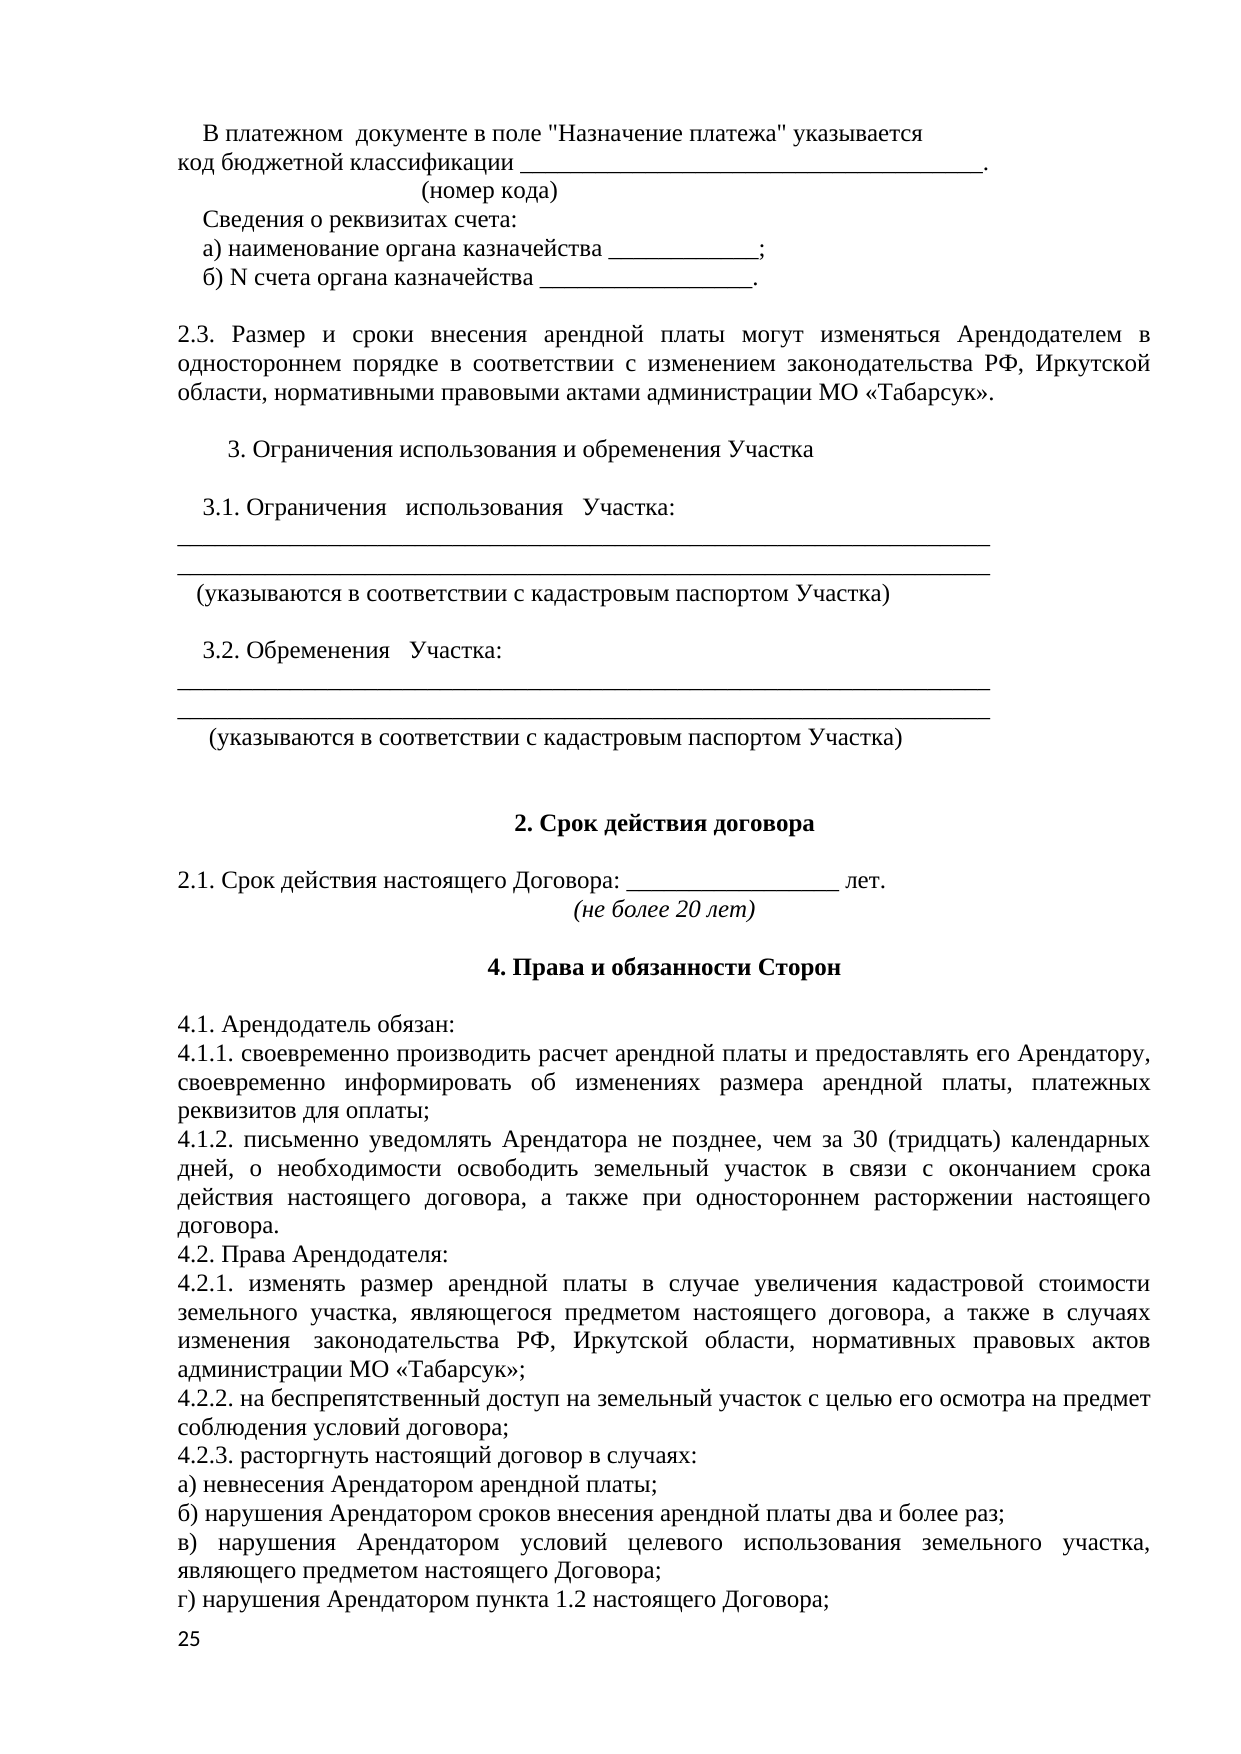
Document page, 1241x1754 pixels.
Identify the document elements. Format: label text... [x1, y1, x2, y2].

text _________________________________________________________________ [177, 549, 1152, 578]
text 2. Срок действия договора [177, 808, 1152, 837]
text а) наименование органа казначейства ____________; [177, 233, 1152, 262]
text Сведения о реквизитах счета: [177, 204, 1152, 233]
text (указываются в соответствии с кадастровым паспортом Участка) [177, 722, 1152, 751]
text _________________________________________________________________ [177, 693, 1152, 722]
text 3.1. Ограничения использования Участка: [177, 492, 1152, 521]
text (номер кода) [177, 176, 1152, 204]
text 4.1.2. письменно уведомлять Арендатора не позднее, чем за 30 (тридцать) календарных дней, о необходимости освободить земельный участок в связи с окончанием срока действия настоящего договора, а также при одностороннем расторжении настоящего договора. [177, 1124, 1152, 1239]
text б) N счета органа казначейства _________________. [177, 262, 1152, 291]
text 4. Права и обязанности Сторон [177, 952, 1152, 981]
text 4.1.1. своевременно производить расчет арендной платы и предоставлять его Арендатору, своевременно информировать об изменениях размера арендной платы, платежных реквизитов для оплаты; [177, 1038, 1152, 1124]
text 4.2.3. расторгнуть настоящий договор в случаях: [177, 1441, 1152, 1469]
text 4.2. Права Арендодателя: [177, 1239, 1152, 1268]
text _________________________________________________________________ [177, 521, 1152, 549]
text б) нарушения Арендатором сроков внесения арендной платы два и более раз; [177, 1498, 1152, 1527]
text В платежном документе в поле "Назначение платежа" указывается [177, 118, 1152, 147]
text (не более 20 лет) [177, 894, 1152, 923]
text в) нарушения Арендатором условий целевого использования земельного участка, являющего предметом настоящего Договора; [177, 1527, 1152, 1584]
text 4.1. Арендодатель обязан: [177, 1009, 1152, 1038]
text 2.3. Размер и сроки внесения арендной платы могут изменяться Арендодателем в одностороннем порядке в соответствии с изменением законодательства РФ, Иркутской области, нормативными правовыми актами администрации МО «Табарсук». [177, 319, 1152, 406]
text 2.1. Срок действия настоящего Договора: _________________ лет. [177, 866, 1152, 894]
text (указываются в соответствии с кадастровым паспортом Участка) [177, 578, 1152, 607]
text _________________________________________________________________ [177, 664, 1152, 693]
text г) нарушения Арендатором пункта 1.2 настоящего Договора; [177, 1584, 1152, 1613]
text 3.2. Обременения Участка: [177, 636, 1152, 664]
text 4.2.2. на беспрепятственный доступ на земельный участок с целью его осмотра на предмет соблюдения условий договора; [177, 1383, 1152, 1441]
text а) невнесения Арендатором арендной платы; [177, 1469, 1152, 1498]
text 3. Ограничения использования и обременения Участка [177, 434, 1152, 463]
text 4.2.1. изменять размер арендной платы в случае увеличения кадастровой стоимости земельного участка, являющегося предметом настоящего договора, а также в случаях изменения законодательства РФ, Иркутской области, нормативных правовых актов администрации МО «Табарсук»; [177, 1268, 1152, 1383]
text код бюджетной классификации _____________________________________. [177, 147, 1152, 176]
